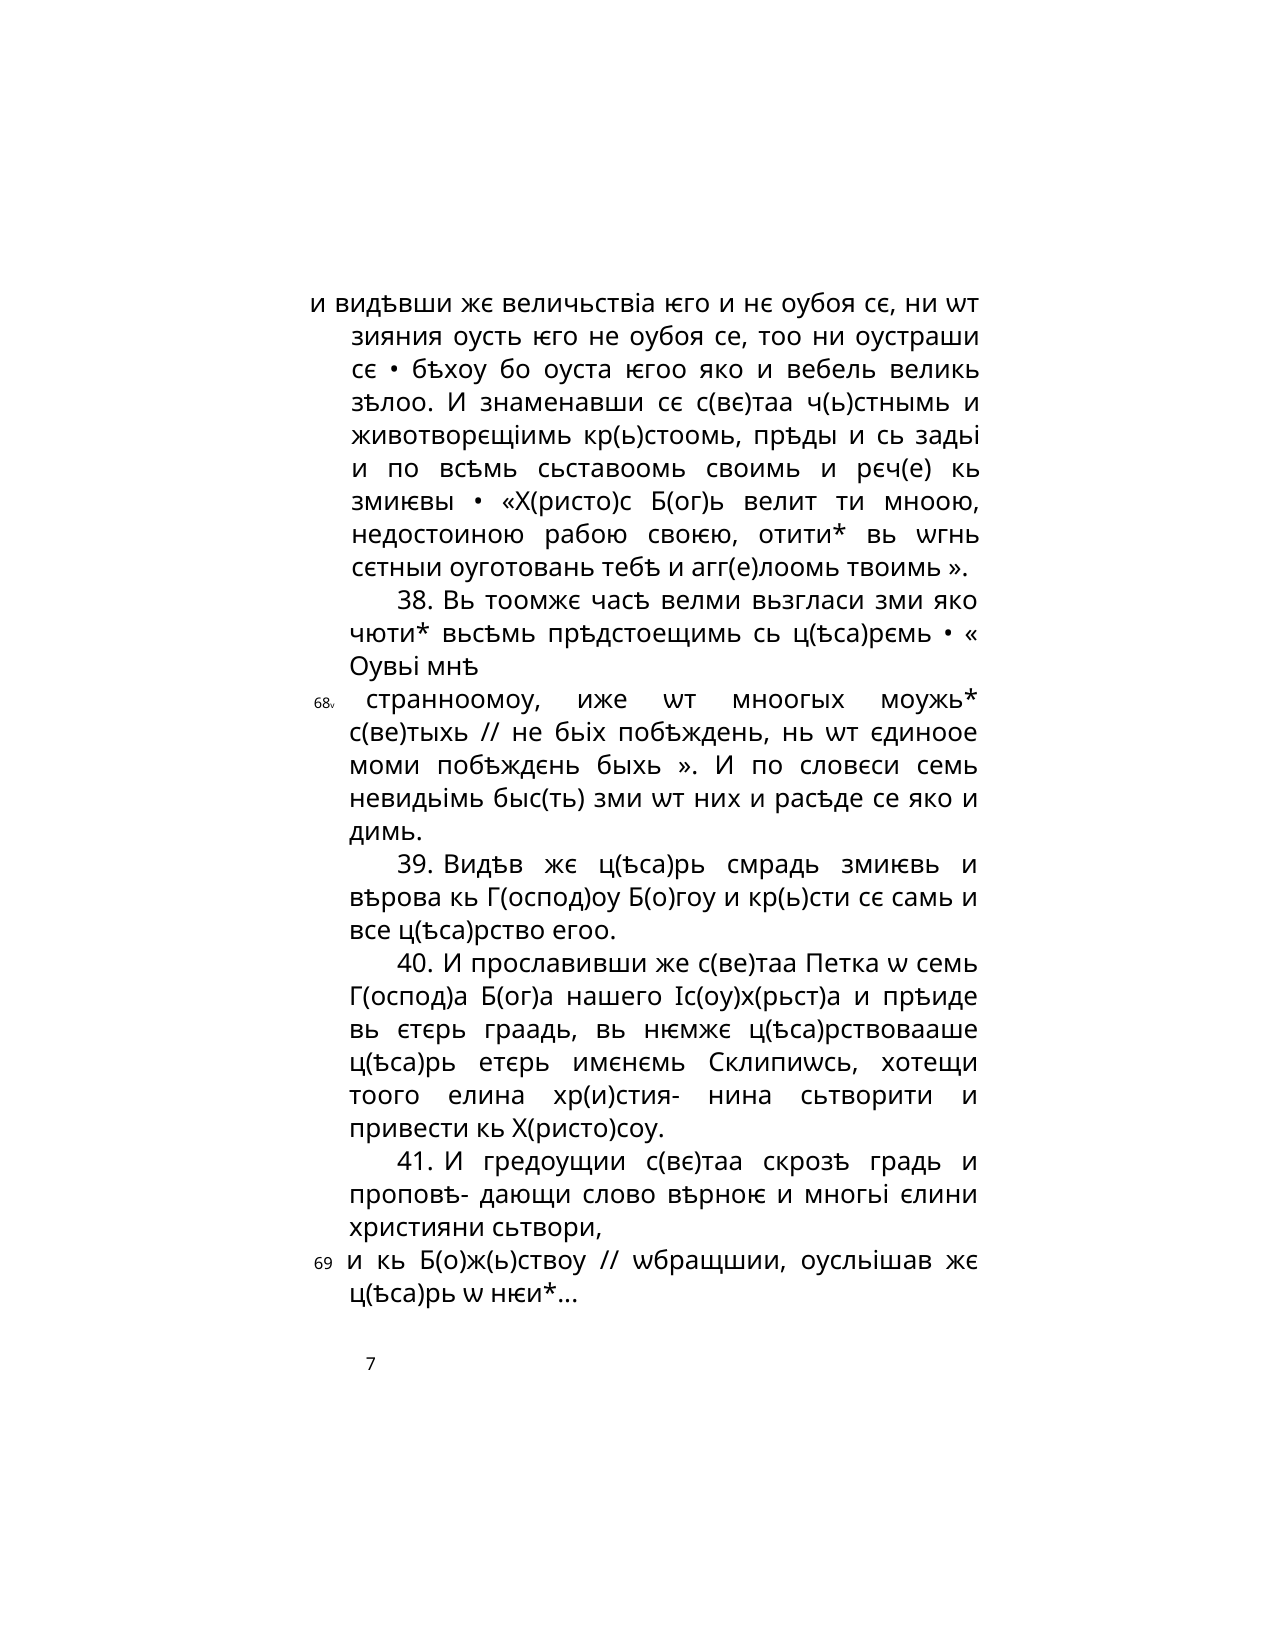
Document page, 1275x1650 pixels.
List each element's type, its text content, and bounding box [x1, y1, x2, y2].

list И гредоущии с(вє)таа скрозѣ градь и проповѣ- дающи слово вѣрноѥ и многьі єлини християни сьтвори, [349, 1144, 979, 1243]
text 68v странноомоу, иже ѡт мноогых моужь* с(ве)тыхь // не бьіх побѣждень, нь ѡт єдиноое моми побѣждєнь быхь ». И по словєси семь невидьімь быс(ть) зми ѡт них и расѣде се яко и димь. [313, 682, 979, 847]
list И прославивши же с(ве)таа Петка ѡ семь Г(оспод)а Б(ог)а нашего Іс(оу)х(рьст)а и прѣиде вь єтєрь граадь, вь нѥмжє ц(ѣса)рствовааше ц(ѣса)рь етєрь имєнємь Склипиѡсь, хотещи тоого елина хр(и)стия- нина сьтворити и привести кь Х(ристо)соу. [349, 946, 979, 1144]
list Видѣв жє ц(ѣса)рь смрадь змиѥвь и вѣрова кь Г(оспод)оу Б(о)гоу и кр(ь)сти сє самь и все ц(ѣса)рство егоо. [349, 847, 979, 946]
text и видѣвши жє величьствіа ѥго и нє оубоя сє, ни ѡт зияния оусть ѥго не оубоя се, тоо ни оустраши сє • бѣхоу бо оуста ѥгоо яко и вебель великь зѣлоо. И знаменавши сє с(вє)таа ч(ь)стнымь и животворєщіимь кр(ь)стоомь, прѣды и сь задьі и по всѣмь сьставоомь своимь и рєч(е) кь змиѥвы • «Х(ристо)с Б(ог)ь велит ти мноою, недостоиною рабою своѥю, отити* вь ѡгнь сєтныи оуготовань тебѣ и агг(е)лоомь твоимь ». [309, 286, 981, 583]
list Вь тоомжє часѣ велми вьзгласи зми яко чюти* вьсѣмь прѣдстоещимь сь ц(ѣса)рємь • « Оувьі мнѣ [349, 583, 979, 682]
list и кь Б(о)ж(ь)ствоу // ѡбращшии, оусльішав жє ц(ѣса)рь ѡ нѥи*... [313, 1243, 979, 1309]
